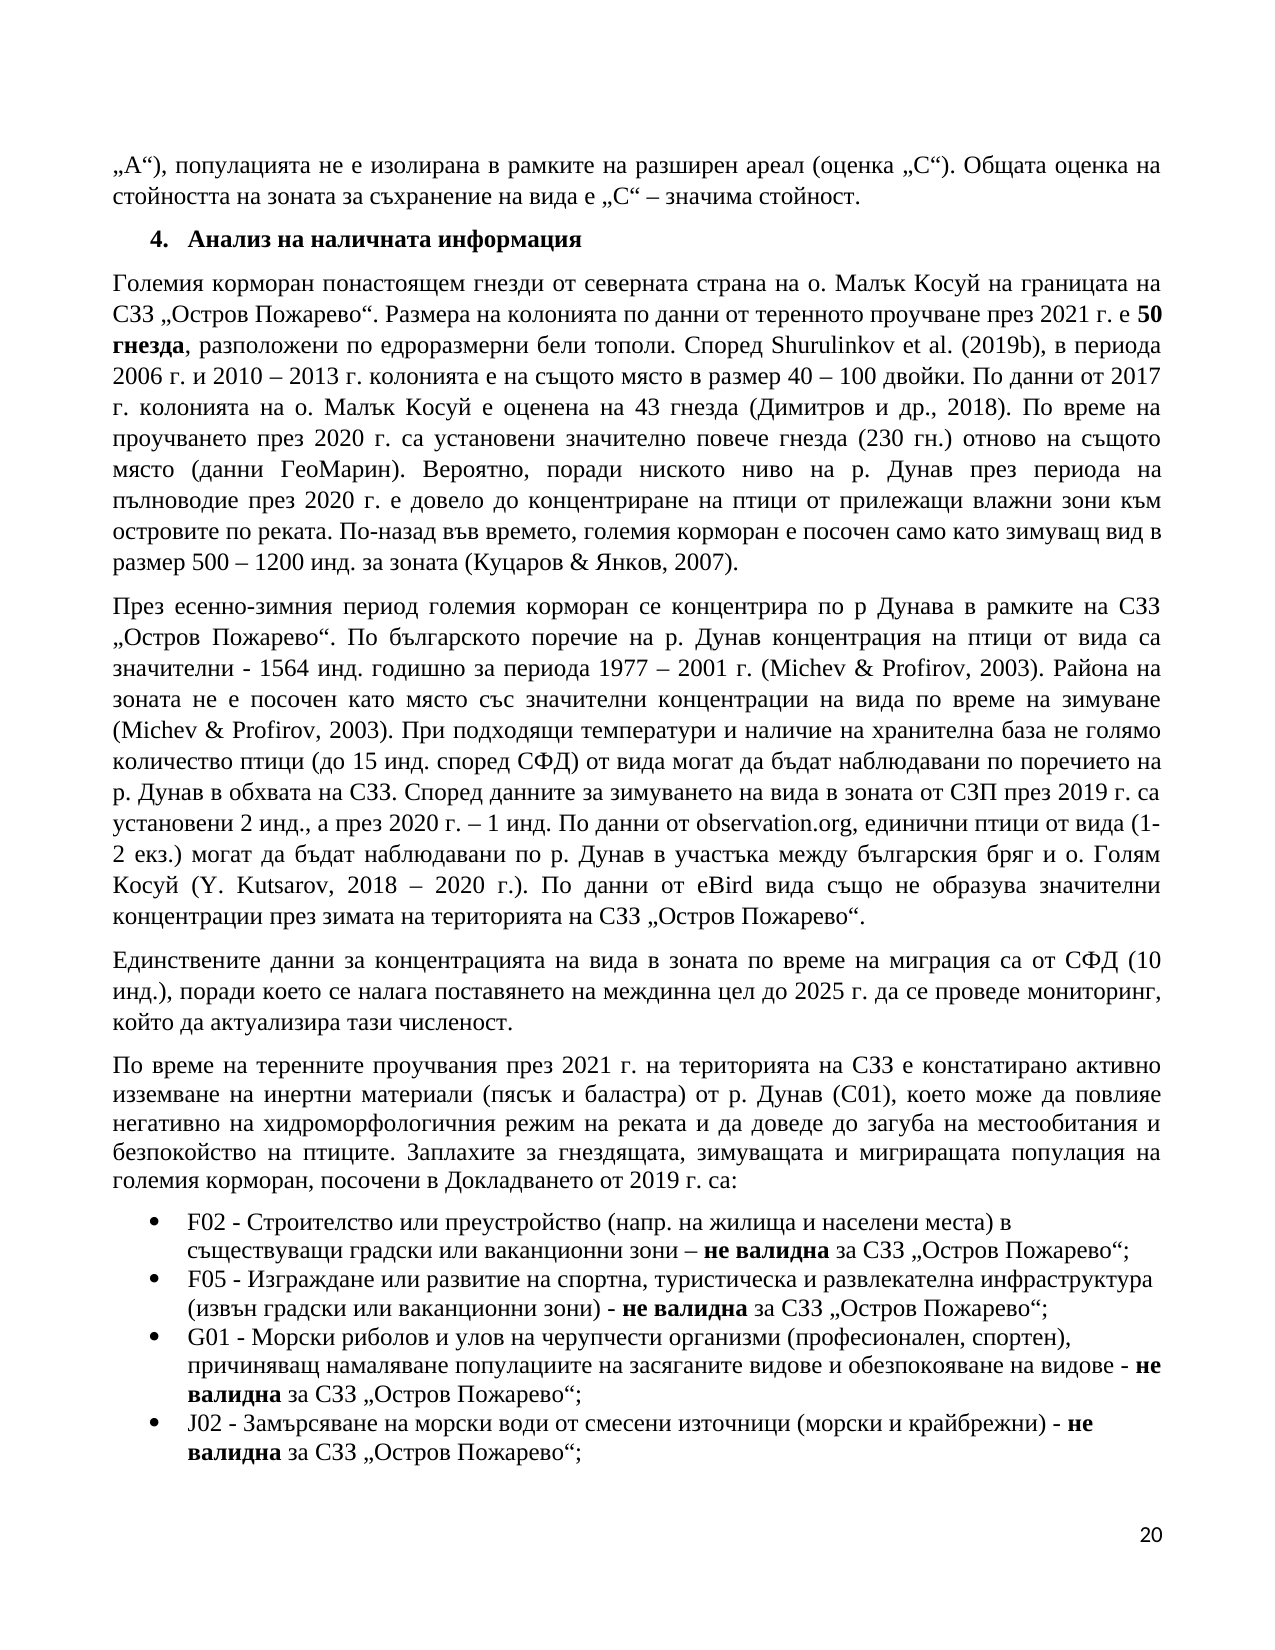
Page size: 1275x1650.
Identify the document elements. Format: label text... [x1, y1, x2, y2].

text През есенно-зимния период големия корморан се концентрира по р Дунава в рамките на СЗЗ „Остров Пожарево“. По българското поречие на р. Дунав концентрация на птици от вида са значителни - 1564 инд. годишно за периода 1977 – 2001 г. (Michev & Profirov, 2003). Района на зоната не е посочен като място със значителни концентрации на вида по време на зимуване (Michev & Profirov, 2003). При подходящи температури и наличие на хранителна база не голямо количество птици (до 15 инд. според СФД) от вида могат да бъдат наблюдавани по поречието на р. Дунав в обхвата на СЗЗ. Според данните за зимуването на вида в зоната от СЗП през 2019 г. са установени 2 инд., а през 2020 г. – 1 инд. По данни от observation.org, единични птици от вида (1-2 екз.) могат да бъдат наблюдавани по р. Дунав в участъка между българския бряг и о. Голям Косуй (Y. Kutsarov, 2018 – 2020 г.). По данни от eBird вида също не образува значителни концентрации през зимата на територията на СЗЗ „Остров Пожарево“. [112, 591, 1162, 930]
list J02 - Замърсяване на морски води от смесени източници (морски и крайбрежни) - не валидна за СЗЗ „Остров Пожарево“; [150, 1408, 1162, 1466]
list F02 - Строителство или преустройство (напр. на жилища и населени места) в съществуващи градски или ваканционни зони – не валидна за СЗЗ „Остров Пожарево“; [150, 1207, 1162, 1264]
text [112, 150, 1162, 210]
list G01 - Морски риболов и улов на черупчести организми (професионален, спортен), причиняващ намаляване популациите на засяганите видове и обезпокояване на видове - не валидна за СЗЗ „Остров Пожарево“; [150, 1322, 1162, 1408]
text Големия корморан понастоящем гнезди от северната страна на о. Малък Косуй на границата на СЗЗ „Остров Пожарево“. Размера на колонията по данни от теренното проучване през 2021 г. е 50 гнезда, разположени по едроразмерни бели тополи. Според Shurulinkov et al. (2019b), в периода 2006 г. и 2010 – 2013 г. колонията е на същото място в размер 40 – 100 двойки. По данни от 2017 г. колонията на о. Малък Косуй е оценена на 43 гнезда (Димитров и др., 2018). По време на проучването през 2020 г. са установени значително повече гнезда (230 гн.) отново на същото място (данни ГеоМарин). Вероятно, поради ниското ниво на р. Дунав през периода на пълноводие през 2020 г. е довело до концентриране на птици от прилежащи влажни зони към островите по реката. По-назад във времето, големия корморан е посочен само като зимуващ вид в размер 500 – 1200 инд. за зоната (Куцаров & Янков, 2007). [112, 268, 1162, 576]
list Анализ на наличната информация [150, 224, 1162, 253]
list F05 - Изграждане или развитие на спортна, туристическа и развлекателна инфраструктура (извън градски или ваканционни зони) - не валидна за СЗЗ „Остров Пожарево“; [150, 1264, 1162, 1322]
text По време на теренните проучвания през 2021 г. на територията на СЗЗ е констатирано активно изземване на инертни материали (пясък и баластра) от р. Дунав (С01), което може да повлияе негативно на хидроморфологичния режим на реката и да доведе до загуба на местообитания и безпокойство на птиците. Заплахите за гнездящата, зимуващата и мигриращата популация на големия корморан, посочени в Докладването от 2019 г. са: [112, 1051, 1162, 1194]
text Единствените данни за концентрацията на вида в зоната по време на миграция са от СФД (10 инд.), поради което се налага поставянето на междинна цел до 2025 г. да се проведе мониторинг, който да актуализира тази численост. [112, 945, 1162, 1036]
